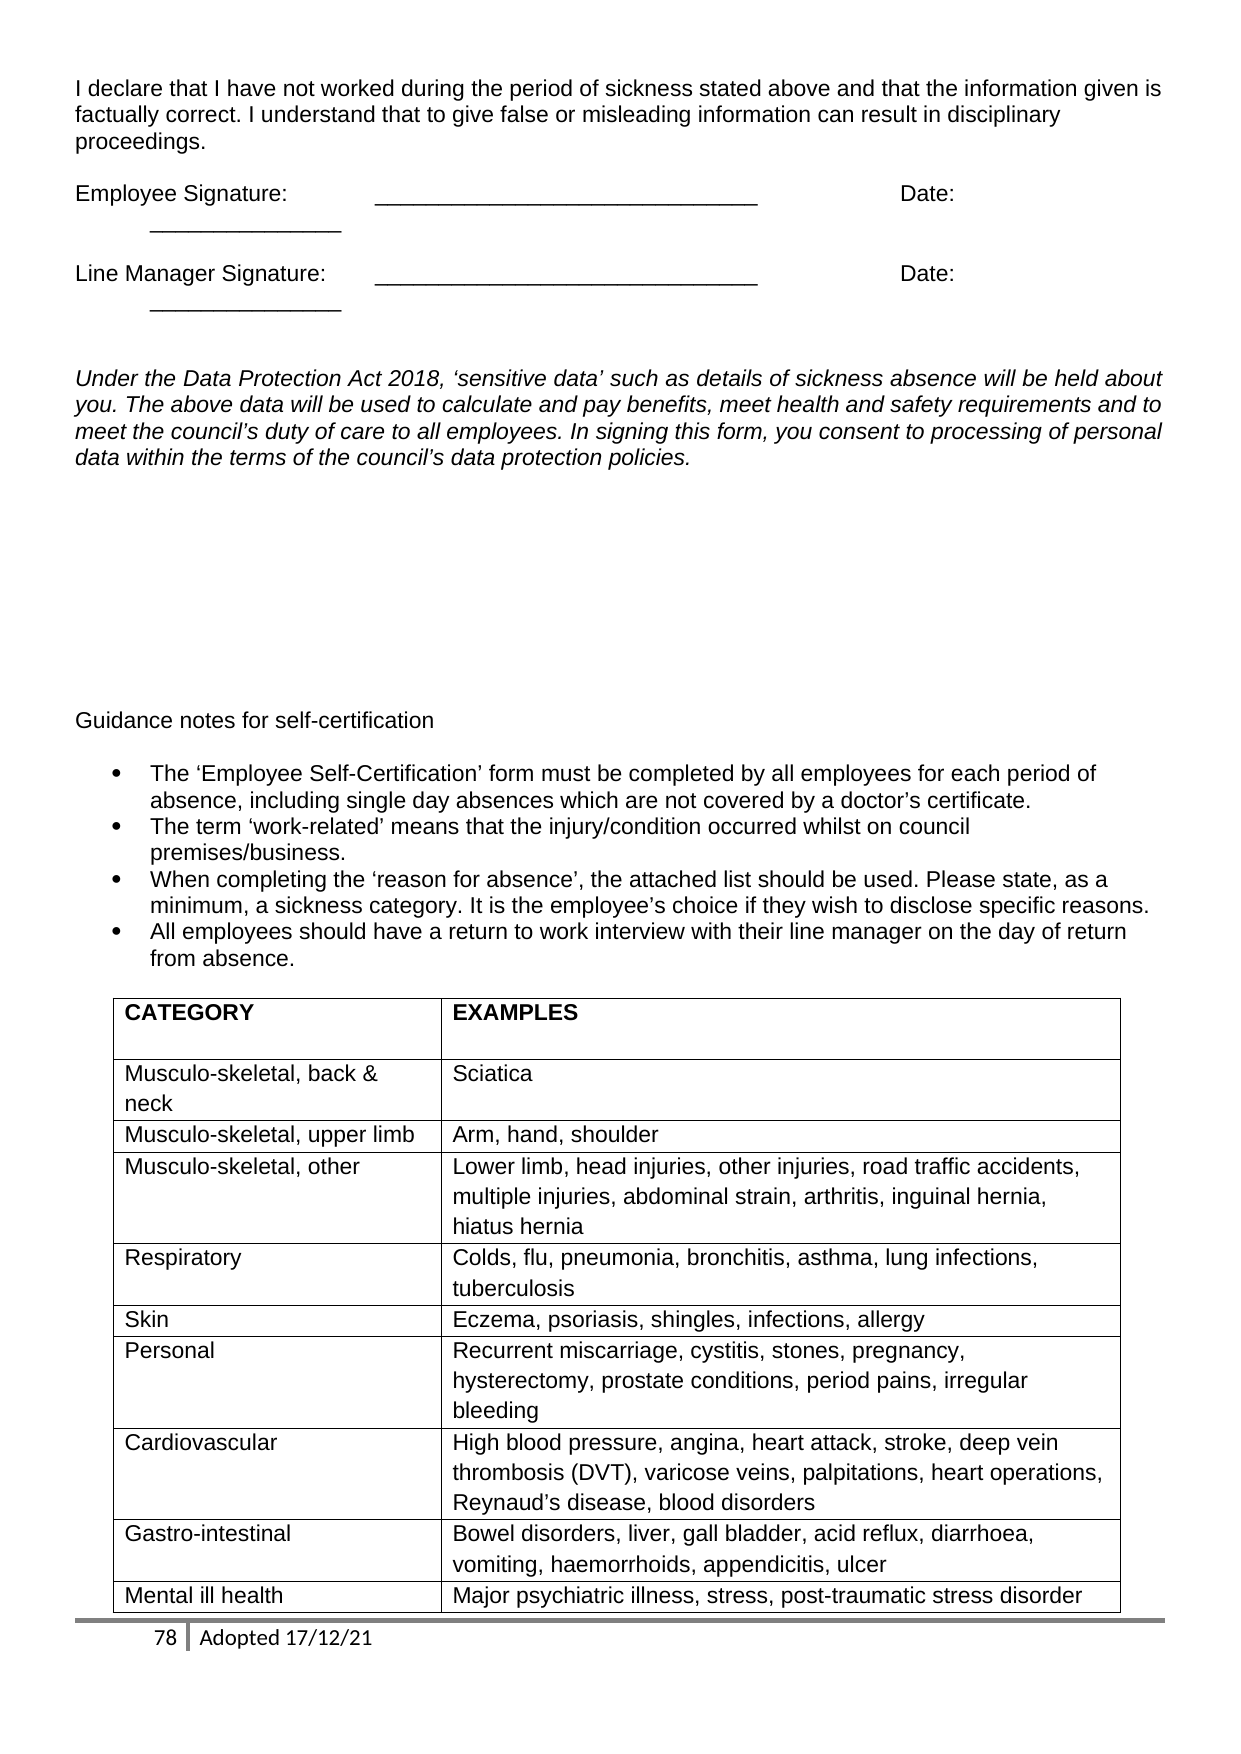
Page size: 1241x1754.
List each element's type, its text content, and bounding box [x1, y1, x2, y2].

text Guidance notes for self-certification [75, 707, 1165, 734]
list The ‘Employee Self-Certification’ form must be completed by all employees for each period of absence, including single day absences which are not covered by a doctor’s certificate. [112, 760, 1165, 813]
table_cell Colds, flu, pneumonia, bronchitis, asthma, lung infections, tuberculosis [442, 1244, 1120, 1305]
table_cell Bowel disorders, liver, gall bladder, acid reflux, diarrhoea, vomiting, haemorrhoids, appendicitis, ulcer [442, 1520, 1120, 1581]
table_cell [442, 1582, 1120, 1612]
text Line Manager Signature: ______________________________ Date: _______________ [75, 259, 1165, 312]
list All employees should have a return to work interview with their line manager on the day of return from absence. [112, 918, 1165, 971]
table_header EXAMPLES [442, 999, 1120, 1059]
table_cell Musculo-skeletal, back & neck [114, 1060, 441, 1120]
text Under the Data Protection Act 2018, ‘sensitive data’ such as details of sickness absence will be held about you. The above data will be used to calculate and pay benefits, meet health and safety requirements and to meet the council’s duty of care to all employees. In signing this form, you consent to processing of personal data within the terms of the council’s data protection policies. [75, 365, 1165, 470]
list The term ‘work-related’ means that the injury/condition occurred whilst on council premises/business. [112, 813, 1165, 866]
table_header CATEGORY [114, 999, 441, 1059]
text I declare that I have not worked during the period of sickness stated above and that the information given is factually correct. I understand that to give false or misleading information can result in disciplinary proceedings. [75, 75, 1165, 154]
table_cell Musculo-skeletal, other [114, 1153, 441, 1243]
table_cell Personal [114, 1337, 441, 1428]
table_cell Respiratory [114, 1244, 441, 1305]
table_cell Skin [114, 1306, 441, 1336]
list When completing the ‘reason for absence’, the attached list should be used. Please state, as a minimum, a sickness category. It is the employee’s choice if they wish to disclose specific reasons. [112, 866, 1165, 918]
table_cell Gastro-intestinal [114, 1520, 441, 1581]
table_cell Lower limb, head injuries, other injuries, road traffic accidents, multiple injuries, abdominal strain, arthritis, inguinal hernia, hiatus hernia [442, 1153, 1120, 1243]
table_cell Arm, hand, shoulder [442, 1121, 1120, 1152]
table_cell Eczema, psoriasis, shingles, infections, allergy [442, 1306, 1120, 1336]
table_cell High blood pressure, angina, heart attack, stroke, deep vein thrombosis (DVT), varicose veins, palpitations, heart operations, Reynaud’s disease, blood disorders [442, 1429, 1120, 1519]
table_cell Sciatica [442, 1060, 1120, 1120]
table_cell Musculo-skeletal, upper limb [114, 1121, 441, 1152]
text Employee Signature: ______________________________ Date: _______________ [75, 180, 1165, 233]
table_cell Mental ill health [114, 1582, 441, 1612]
table_cell Cardiovascular [114, 1429, 441, 1519]
table_cell Recurrent miscarriage, cystitis, stones, pregnancy, hysterectomy, prostate conditions, period pains, irregular bleeding [442, 1337, 1120, 1428]
